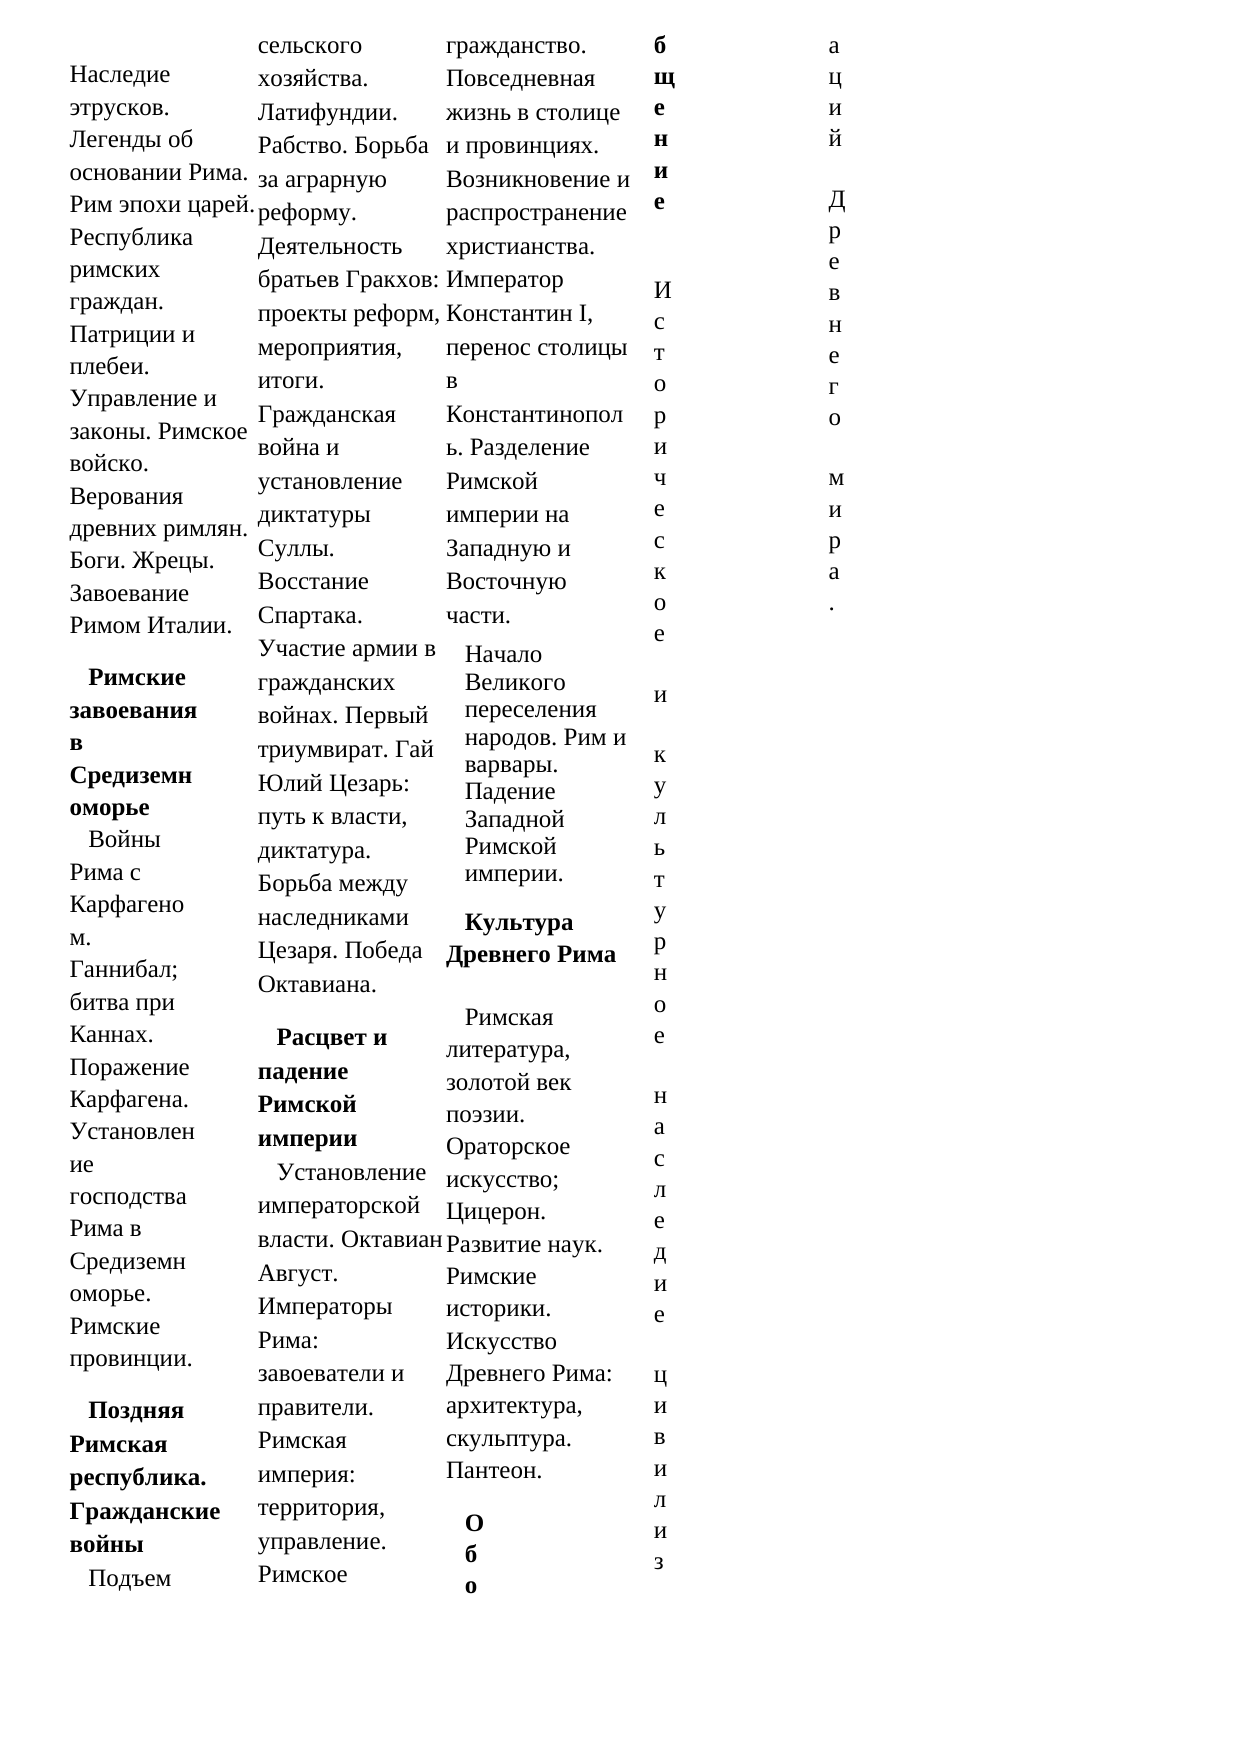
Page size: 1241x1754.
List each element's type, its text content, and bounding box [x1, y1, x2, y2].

text Начало Великого переселения народов. Рим и варвары. Падение Западной Римской империи. [464, 641, 635, 887]
text Поздняя Римская республика. Гражданские войны Подъем сельского хозяйства. Латифундии. Рабство. Борьба за аграрную реформу. Деятельность братьев Гракхов: проекты реформ, мероприятия, итоги. Гражданская война и установление диктатуры Суллы. Восстание Спартака. Участие армии в гражданских войнах. Первый триумвират. Гай Юлий Цезарь: путь к власти, диктатура. Борьба между наследниками Цезаря. Победа Октавиана. [69, 1395, 258, 1592]
text Расцвет и падение Римской империи Установление императорской власти. Октавиан Август. Императоры Рима: завоеватели и правители. Римская империя: территория, управление. Римское гражданство. Повседневная жизнь в столице и провинциях. Возникновение и распространение христианства. Император Константин I, перенос столицы в Константинополь. Разделение Римской империи на Западную и Восточную части. [258, 1022, 446, 1588]
text Культура Древнего Рима Римская литература, золотой век поэзии. Ораторское искусство; Цицерон. Развитие наук. Римские историки. Искусство Древнего Рима: архитектура, скульптура. Пантеон. [446, 907, 620, 1484]
text Римские завоевания в Средиземноморье Войны Рима с Карфагеном. Ганнибал; битва при Каннах. Поражение Карфагена. Установление господства Рима в Средиземноморье. Римские провинции. [69, 662, 198, 1372]
text Наследие этрусков. Легенды об основании Рима. Рим эпохи царей. Республика римских граждан. Патриции и плебеи. Управление и законы. Римское войско. Верования древних римлян. Боги. Жрецы. Завоевание Римом Италии. [69, 59, 258, 639]
text Поздняя Римская республика. Гражданские войны Подъем сельского хозяйства. Латифундии. Рабство. Борьба за аграрную реформу. Деятельность братьев Гракхов: проекты реформ, мероприятия, итоги. Гражданская война и установление диктатуры Суллы. Восстание Спартака. Участие армии в гражданских войнах. Первый триумвират. Гай Юлий Цезарь: путь к власти, диктатура. Борьба между наследниками Цезаря. Победа Октавиана. [258, 30, 446, 998]
text Расцвет и падение Римской империи Установление императорской власти. Октавиан Август. Императоры Рима: завоеватели и правители. Римская империя: территория, управление. Римское гражданство. Повседневная жизнь в столице и провинциях. Возникновение и распространение христианства. Император Константин I, перенос столицы в Константинополь. Разделение Римской империи на Западную и Восточную части. [446, 30, 635, 629]
